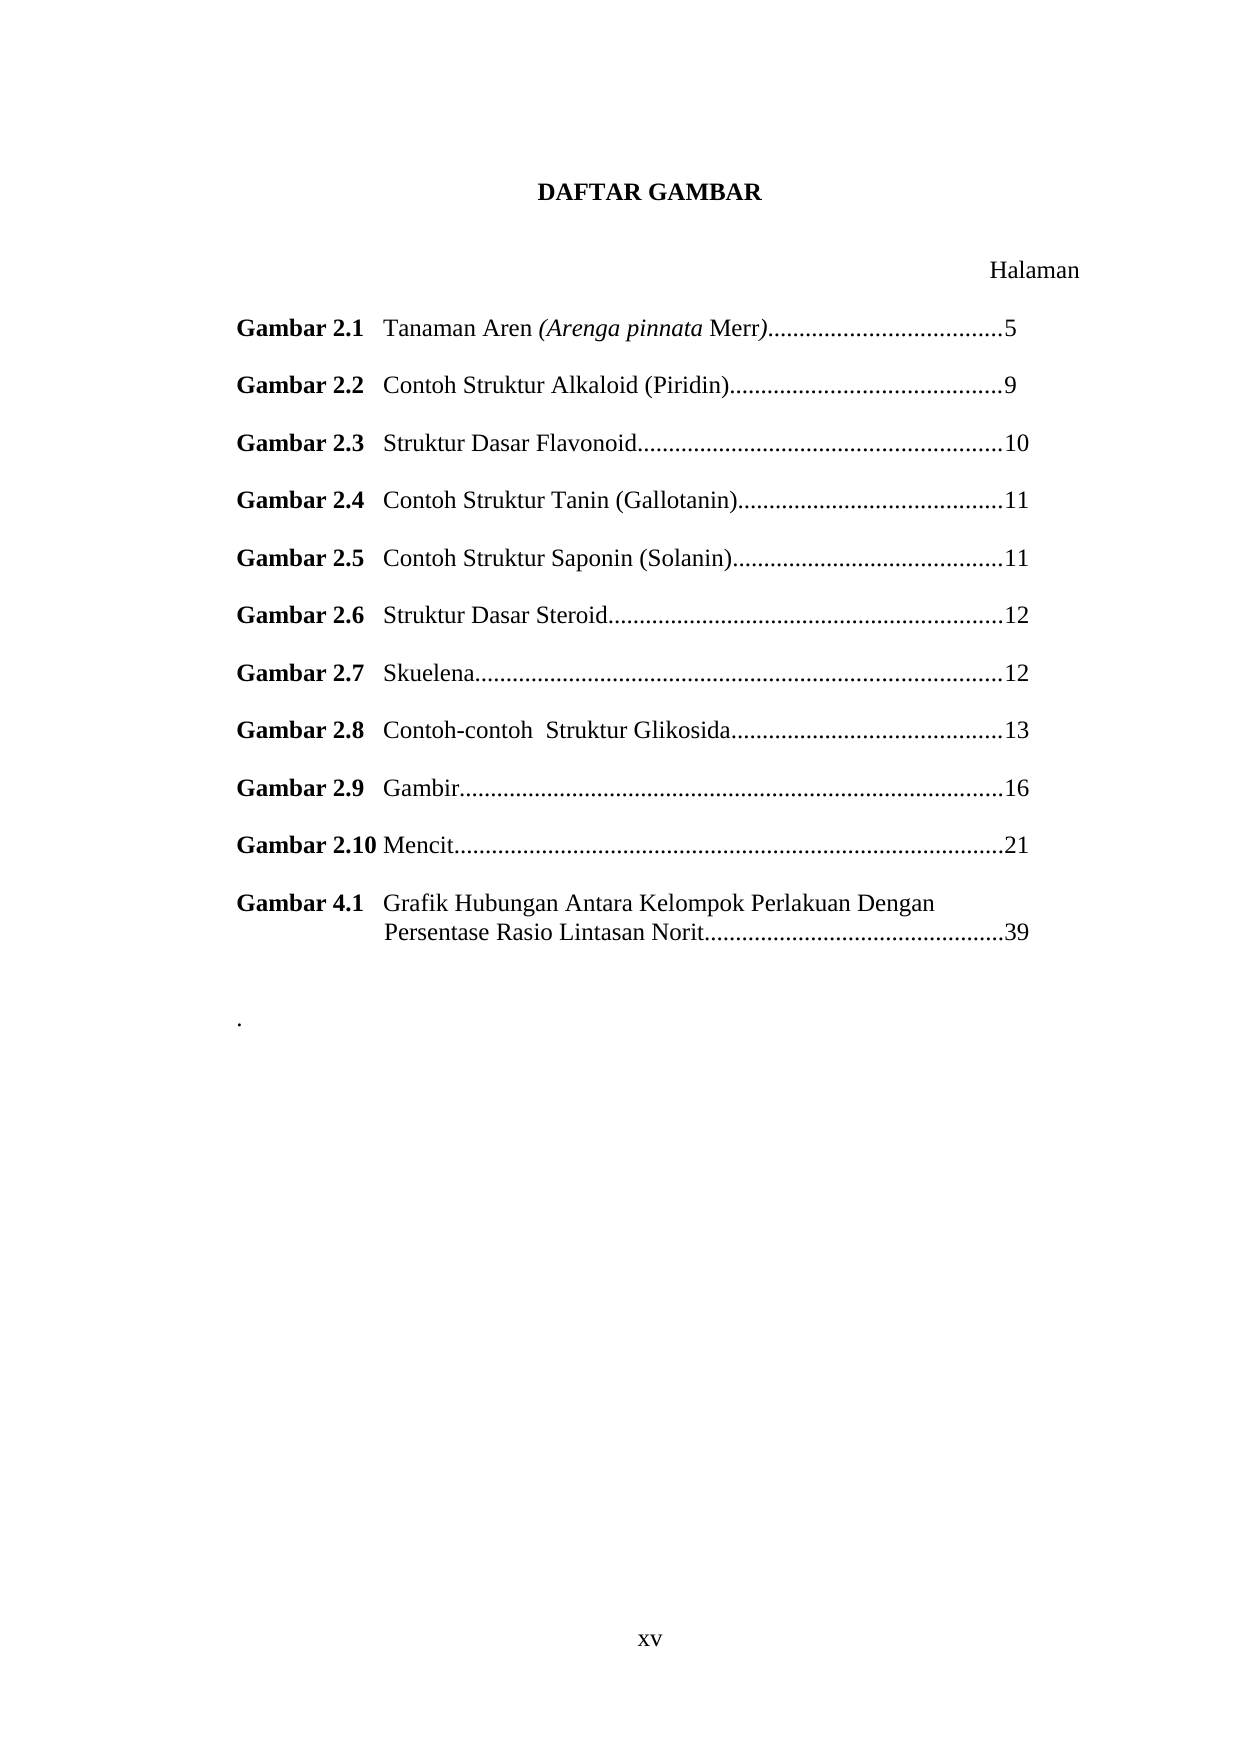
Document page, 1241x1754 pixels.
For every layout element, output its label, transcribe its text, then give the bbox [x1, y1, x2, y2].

text Gambar 2.6 Struktur Dasar Steroid 12 [236, 601, 1063, 629]
text Gambar 2.2 Contoh Struktur Alkaloid (Piridin) 9 [236, 371, 1063, 399]
text Gambar 2.10 Mencit 21 [236, 831, 1063, 859]
text Persentase Rasio Lintasan Norit 39 [236, 917, 1004, 946]
text Halaman [340, 256, 1093, 284]
text Gambar 2.7 Skuelena 12 [236, 658, 1063, 687]
text DAFTAR GAMBAR [236, 177, 1063, 206]
text Gambar 2.8 Contoh-contoh Struktur Glikosida 13 [236, 716, 1063, 744]
text Gambar 2.4 Contoh Struktur Tanin (Gallotanin) 11 [236, 486, 1063, 514]
text Gambar 2.3 Struktur Dasar Flavonoid 10 [236, 428, 1063, 457]
text Gambar 2.5 Contoh Struktur Saponin (Solanin) 11 [236, 543, 1063, 572]
text . [236, 1003, 1063, 1032]
text Gambar 2.1 Tanaman Aren (Arenga pinnata Merr) 5 [236, 313, 1063, 342]
text Gambar 4.1 Grafik Hubungan Antara Kelompok Perlakuan Dengan [236, 888, 1004, 917]
text Gambar 2.9 Gambir 16 [236, 773, 1063, 802]
